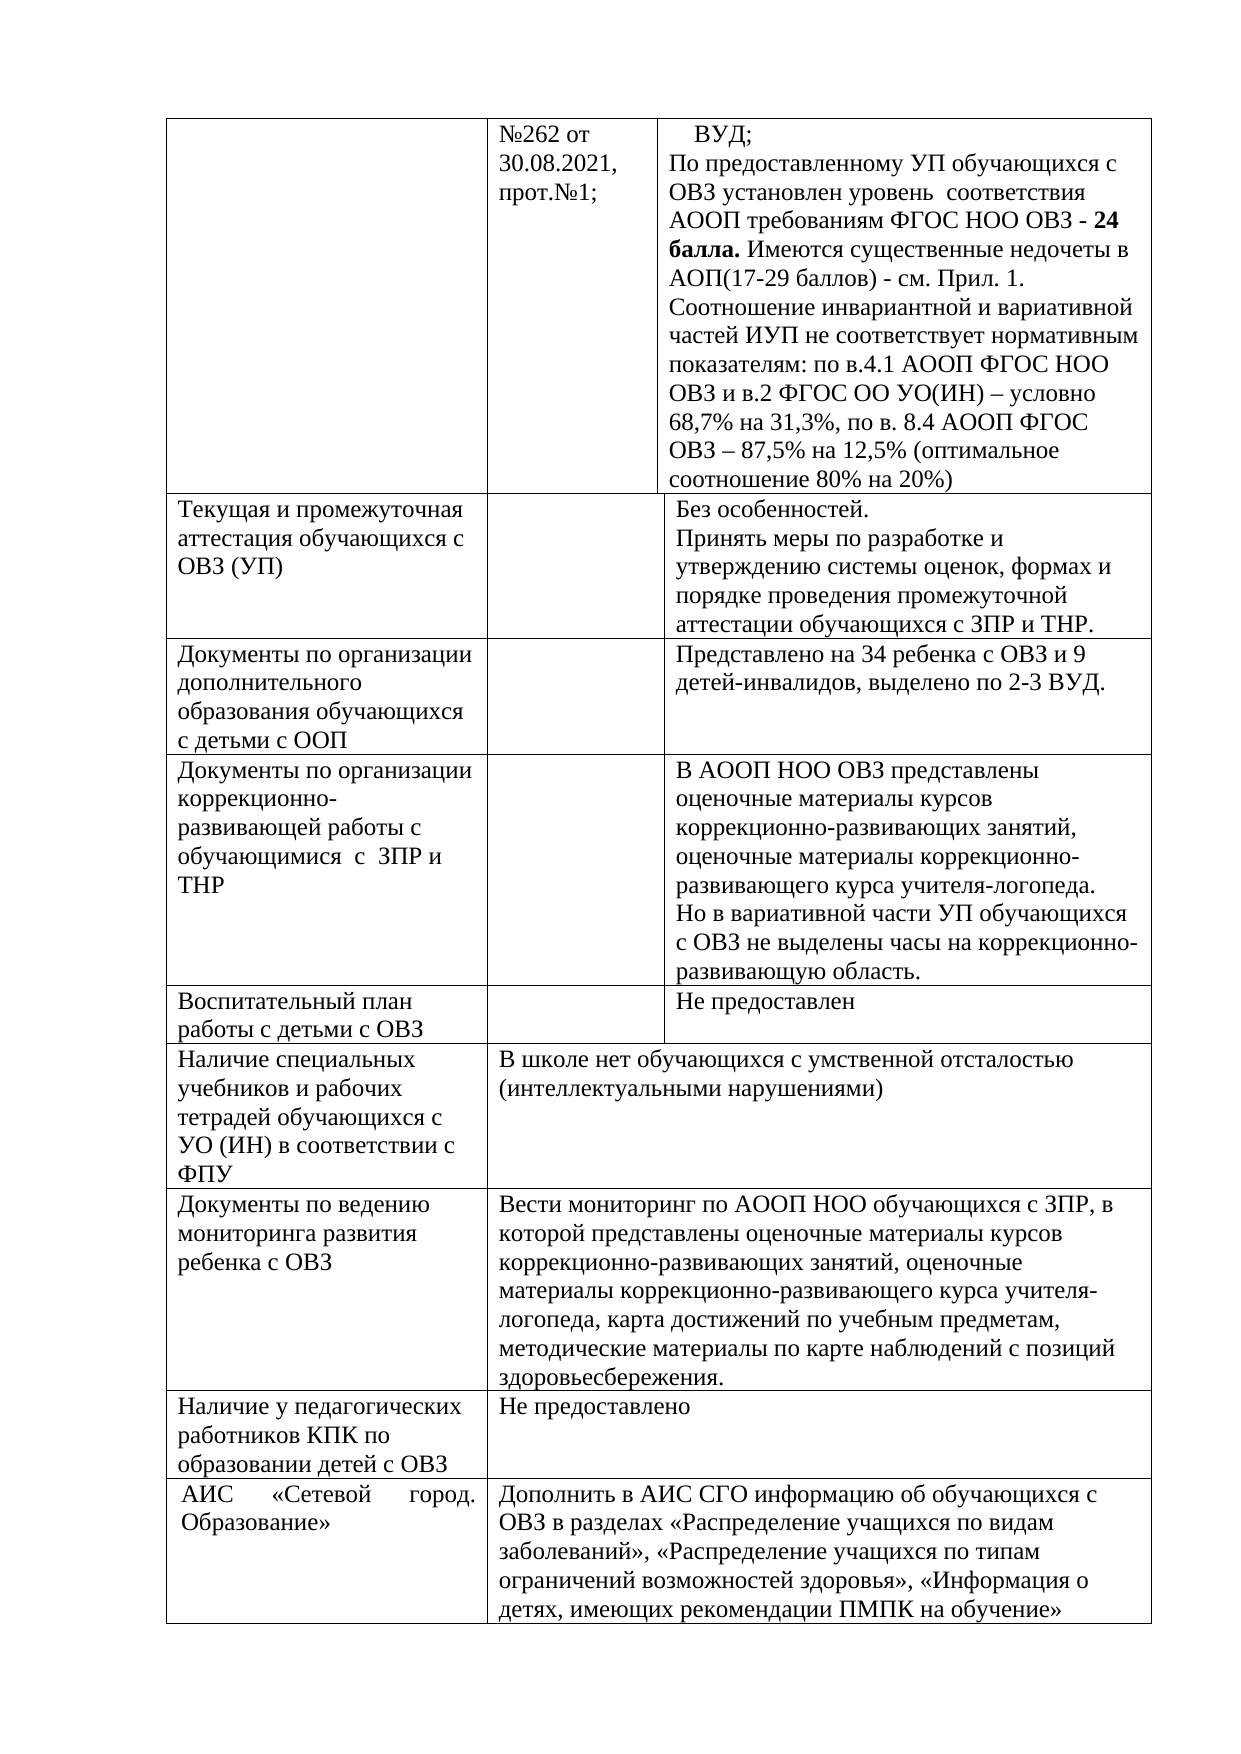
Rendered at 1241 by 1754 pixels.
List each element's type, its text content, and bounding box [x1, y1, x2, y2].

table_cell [658, 119, 1151, 493]
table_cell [488, 119, 657, 493]
table_cell Не предоставлен [665, 986, 1151, 1043]
table_cell В АООП НОО ОВЗ представлены оценочные материалы курсов коррекционно-развивающих занятий, оценочные материалы коррекционно-развивающего курса учителя-логопеда. Но в вариативной части УП обучающихся с ОВЗ не выделены часы на коррекционно-развивающую область. [665, 755, 1151, 985]
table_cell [167, 119, 487, 493]
table_cell Наличие у педагогических работников КПК по образовании детей с ОВЗ [167, 1391, 487, 1478]
table_cell Текущая и промежуточная аттестация обучающихся с ОВЗ (УП) [167, 494, 487, 638]
table_cell Документы по организации коррекционно-развивающей работы с обучающимися с ЗПР и ТНР [167, 755, 487, 985]
table_cell АИС «Сетевой город. Образование» [167, 1479, 487, 1622]
table_cell Не предоставлено [488, 1391, 1151, 1478]
table_cell [488, 986, 664, 1043]
table_cell Документы по ведению мониторинга развития ребенка с ОВЗ [167, 1189, 487, 1390]
table_cell В школе нет обучающихся с умственной отсталостью (интеллектуальными нарушениями) [488, 1044, 1151, 1188]
table_cell Дополнить в АИС СГО информацию об обучающихся с ОВЗ в разделах «Распределение учащихся по видам заболеваний», «Распределение учащихся по типам ограничений возможностей здоровья», «Информация о детях, имеющих рекомендации ПМПК на обучение» [488, 1479, 1151, 1622]
table_cell Воспитательный план работы с детьми с ОВЗ [167, 986, 487, 1043]
table_cell Вести мониторинг по АООП НОО обучающихся с ЗПР, в которой представлены оценочные материалы курсов коррекционно-развивающих занятий, оценочные материалы коррекционно-развивающего курса учителя-логопеда, карта достижений по учебным предметам, методические материалы по карте наблюдений с позиций здоровьесбережения. [488, 1189, 1151, 1390]
table_cell Представлено на 34 ребенка с ОВЗ и 9 детей-инвалидов, выделено по 2-3 ВУД. [665, 639, 1151, 754]
table_cell Без особенностей. Принять меры по разработке и утверждению системы оценок, формах и порядке проведения промежуточной аттестации обучающихся с ЗПР и ТНР. [665, 494, 1151, 638]
table_cell Наличие специальных учебников и рабочих тетрадей обучающихся с УО (ИН) в соответствии с ФПУ [167, 1044, 487, 1188]
table_cell [488, 494, 664, 638]
table_cell [488, 639, 664, 754]
table_cell Документы по организации дополнительного образования обучающихся с детьми с ООП [167, 639, 487, 754]
table_cell [488, 755, 664, 985]
